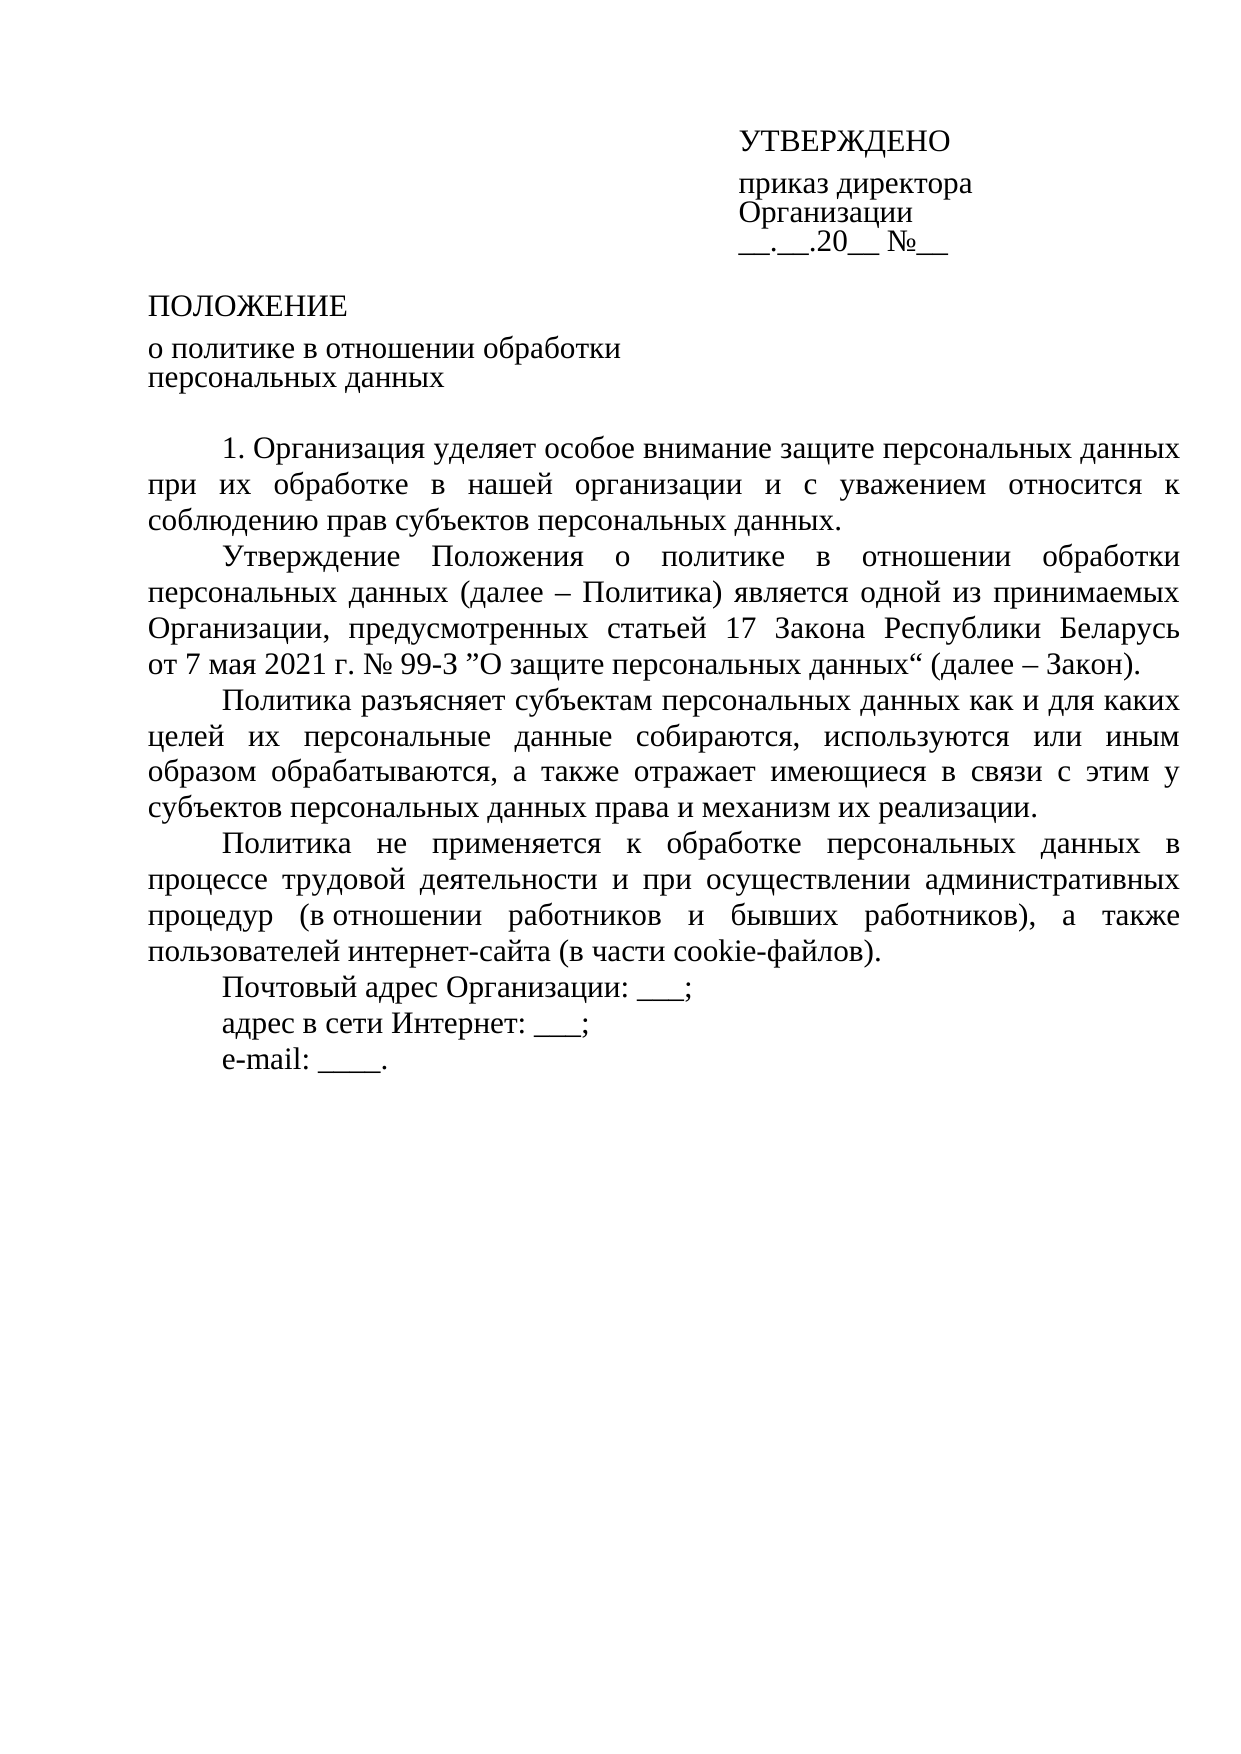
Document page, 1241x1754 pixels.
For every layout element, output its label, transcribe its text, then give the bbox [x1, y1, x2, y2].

text e-mail: ____. [148, 1040, 1181, 1076]
text __.__.20__ №__ [738, 228, 1181, 257]
text приказ директора [738, 170, 1181, 199]
text адрес в сети Интернет: ___; [148, 1004, 1181, 1040]
text 1. Организация уделяет особое внимание защите персональных данных при их обработке в нашей организации и с уважением относится к соблюдению прав субъектов персональных данных. [148, 429, 1181, 537]
text персональных данных [148, 364, 1181, 393]
text Организации [738, 199, 1181, 228]
text Почтовый адрес Организации: ___; [148, 968, 1181, 1004]
text Политика не применяется к обработке персональных данных в процессе трудовой деятельности и при осуществлении административных процедур (в отношении работников и бывших работников), а также пользователей интернет-сайта (в части cookie-файлов). [148, 824, 1181, 968]
text УТВЕРЖДЕНО [738, 128, 1181, 157]
text о политике в отношении обработки [148, 335, 1181, 364]
text Политика разъясняет субъектам персональных данных как и для каких целей их персональные данные собираются, используются или иным образом обрабатываются, а также отражает имеющиеся в связи с этим у субъектов персональных данных права и механизм их реализации. [148, 681, 1181, 824]
text Утверждение Положения о политике в отношении обработки персональных данных (далее – Политика) является одной из принимаемых Организации, предусмотренных статьей 17 Закона Республики Беларусь от 7 мая 2021 г. № 99-З ”О защите персональных данных“ (далее – Закон). [148, 537, 1181, 681]
text ПОЛОЖЕНИЕ [148, 293, 1181, 322]
